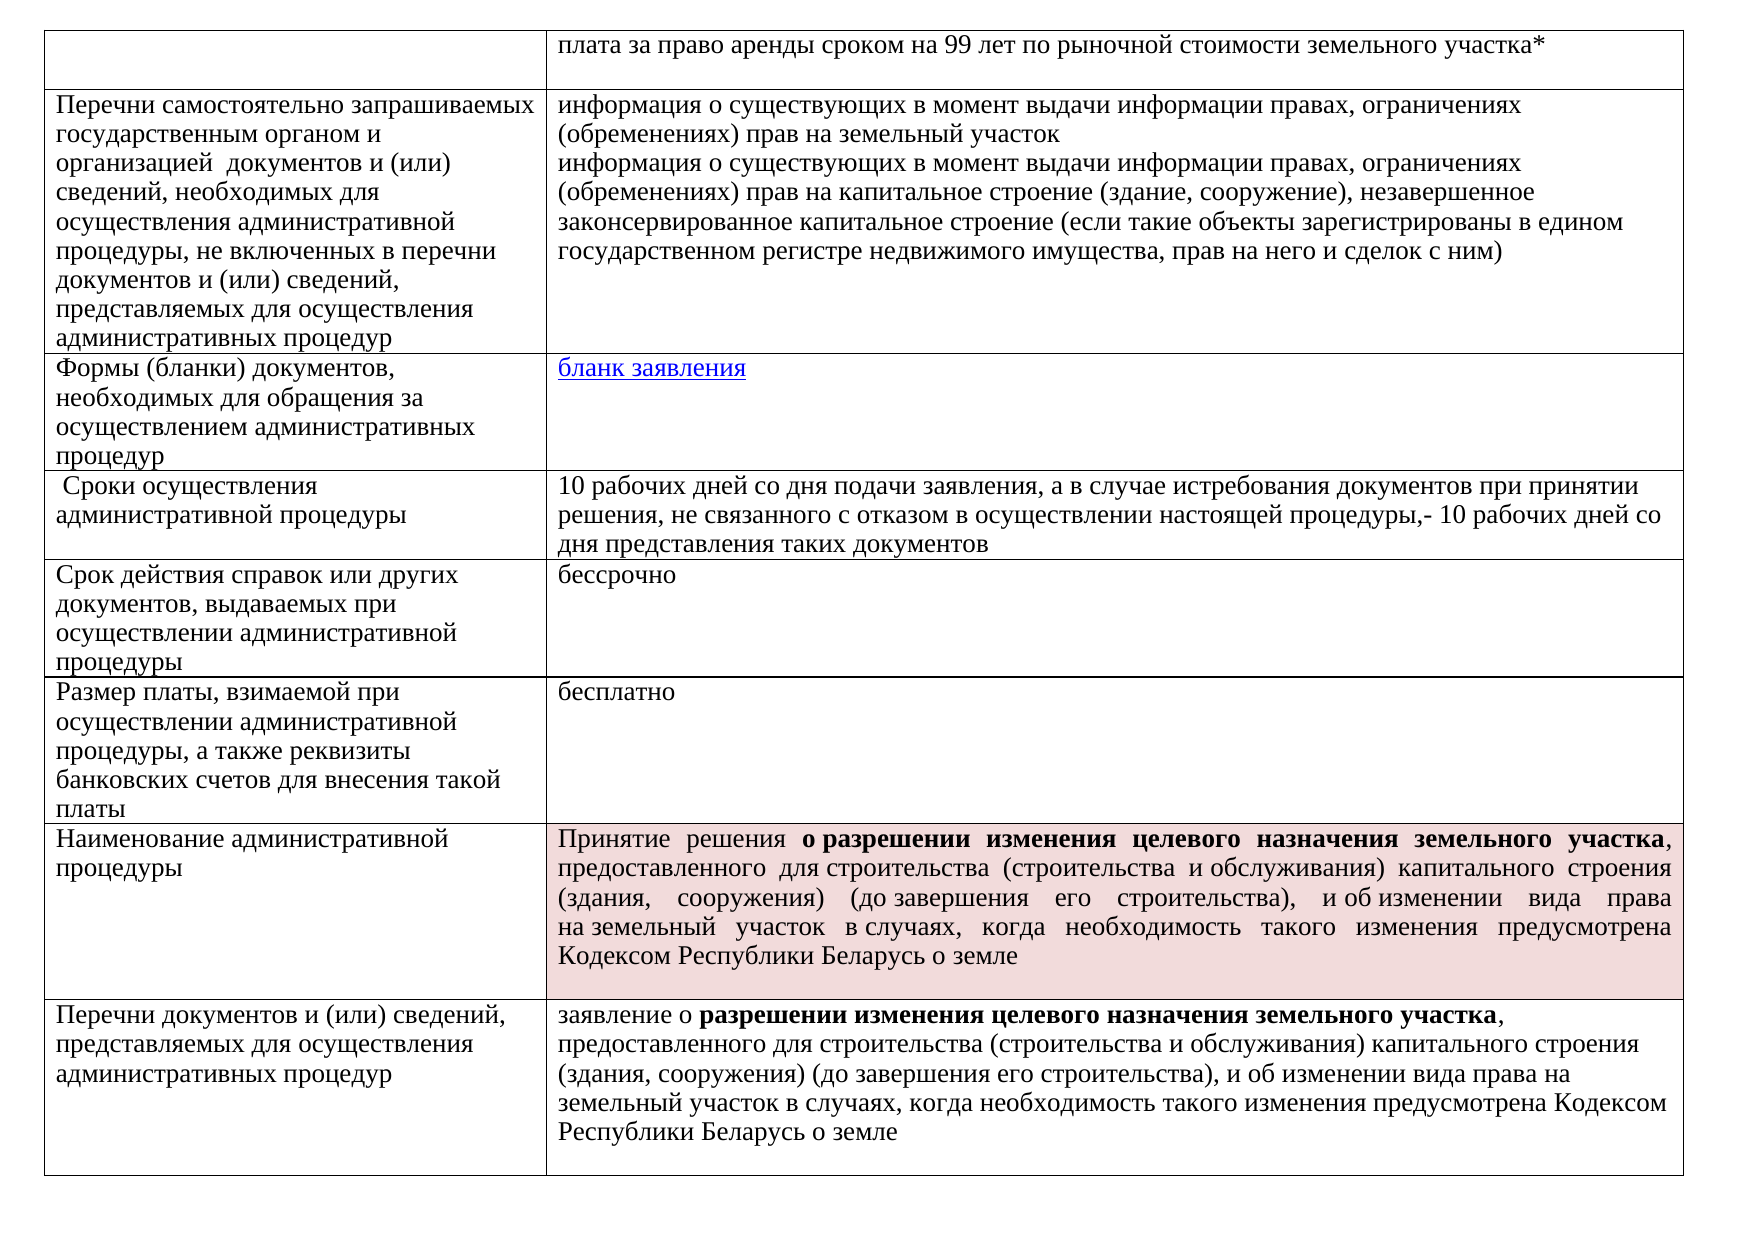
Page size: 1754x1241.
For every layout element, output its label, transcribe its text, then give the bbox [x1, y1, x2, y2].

table_cell бессрочно [547, 560, 1683, 676]
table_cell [45, 1000, 546, 1175]
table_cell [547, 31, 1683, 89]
table_cell Наименование административной процедуры [45, 824, 546, 999]
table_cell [45, 31, 546, 89]
table_cell бланк заявления [547, 354, 1683, 470]
table_cell Принятие решения о разрешении изменения целевого назначения земельного участка, предоставленного для строительства (строительства и обслуживания) капитального строения (здания, сооружения) (до завершения его строительства), и об изменении вида права на земельный участок в случаях, когда необходимость такого изменения предусмотрена Кодексом Республики Беларусь о земле [547, 824, 1683, 999]
table_cell информация о существующих в момент выдачи информации правах, ограничениях (обременениях) прав на земельный участок информация о существующих в момент выдачи информации правах, ограничениях (обременениях) прав на капитальное строение (здание, сооружение), незавершенное законсервированное капитальное строение (если такие объекты зарегистрированы в едином государственном регистре недвижимого имущества, прав на него и сделок с ним) [547, 90, 1683, 352]
table_cell бесплатно [547, 678, 1683, 823]
table_cell Размер платы, взимаемой при осуществлении административной процедуры, а также реквизиты банковских счетов для внесения такой платы [45, 678, 546, 823]
table_cell Формы (бланки) документов, необходимых для обращения за осуществлением административных процедур [45, 354, 546, 470]
table_cell Срок действия справок или других документов, выдаваемых при осуществлении административной процедуры [45, 560, 546, 676]
table_cell Перечни самостоятельно запрашиваемых государственным органом и организацией документов и (или) сведений, необходимых для осуществления административной процедуры, не включенных в перечни документов и (или) сведений, представляемых для осуществления административных процедур [45, 90, 546, 352]
table_cell Сроки осуществления административной процедуры [45, 471, 546, 559]
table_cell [547, 1000, 1683, 1175]
table_cell 10 рабочих дней со дня подачи заявления, а в случае истребования документов при принятии решения, не связанного с отказом в осуществлении настоящей процедуры,- 10 рабочих дней со дня представления таких документов [547, 471, 1683, 559]
